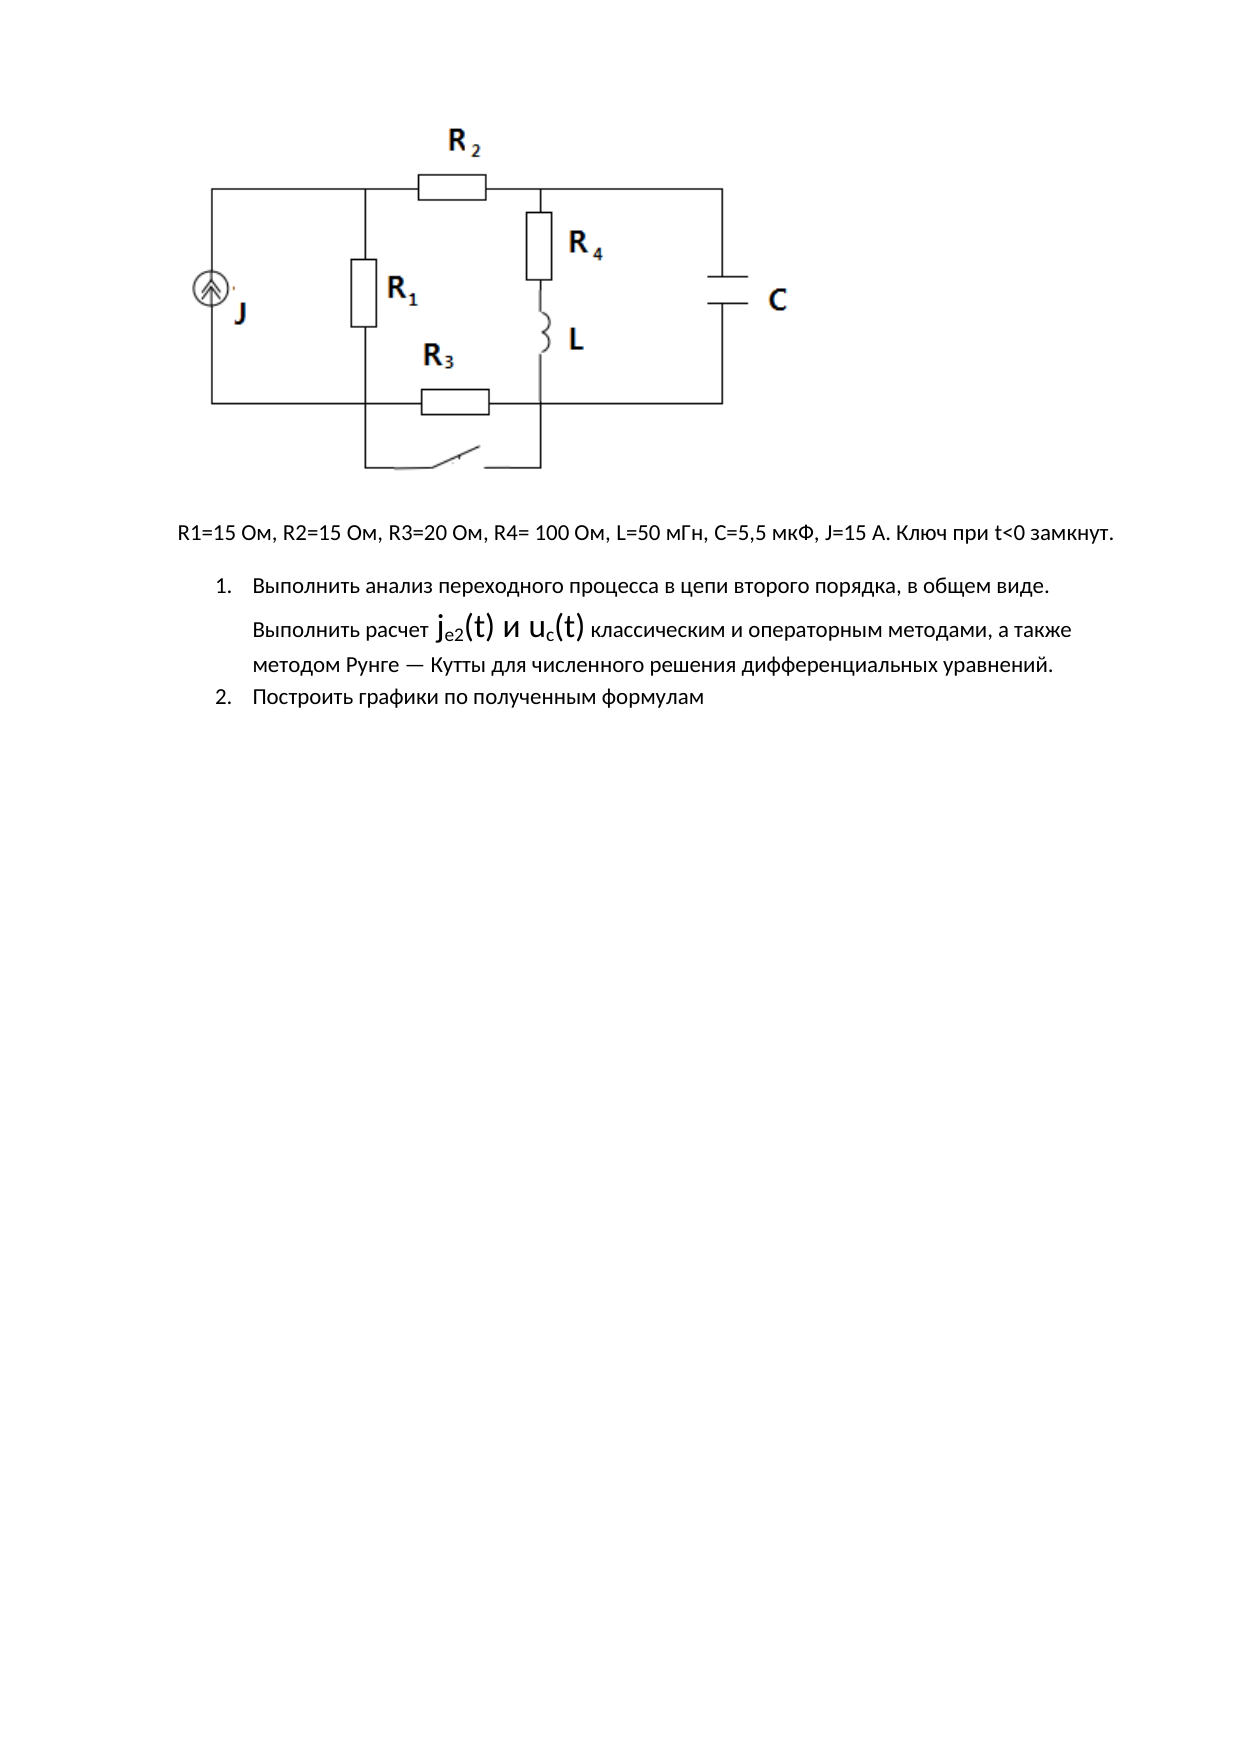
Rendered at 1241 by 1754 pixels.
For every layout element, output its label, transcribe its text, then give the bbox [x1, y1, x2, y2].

list Выполнить анализ переходного процесса в цепи второго порядка, в общем виде. Выполнить расчет je2(t) и uc(t) классическим и операторным методами, а также методом Рунге — Кутты для численного решения дифференциальных уравнений. [215, 571, 1152, 678]
list Построить графики по полученным формулам [215, 682, 1152, 710]
picture [177, 118, 799, 494]
text R1=15 Ом, R2=15 Ом, R3=20 Ом, R4= 100 Ом, L=50 мГн, C=5,5 мкФ, J=15 А. Ключ при t<0 замкнут. [177, 518, 1152, 546]
